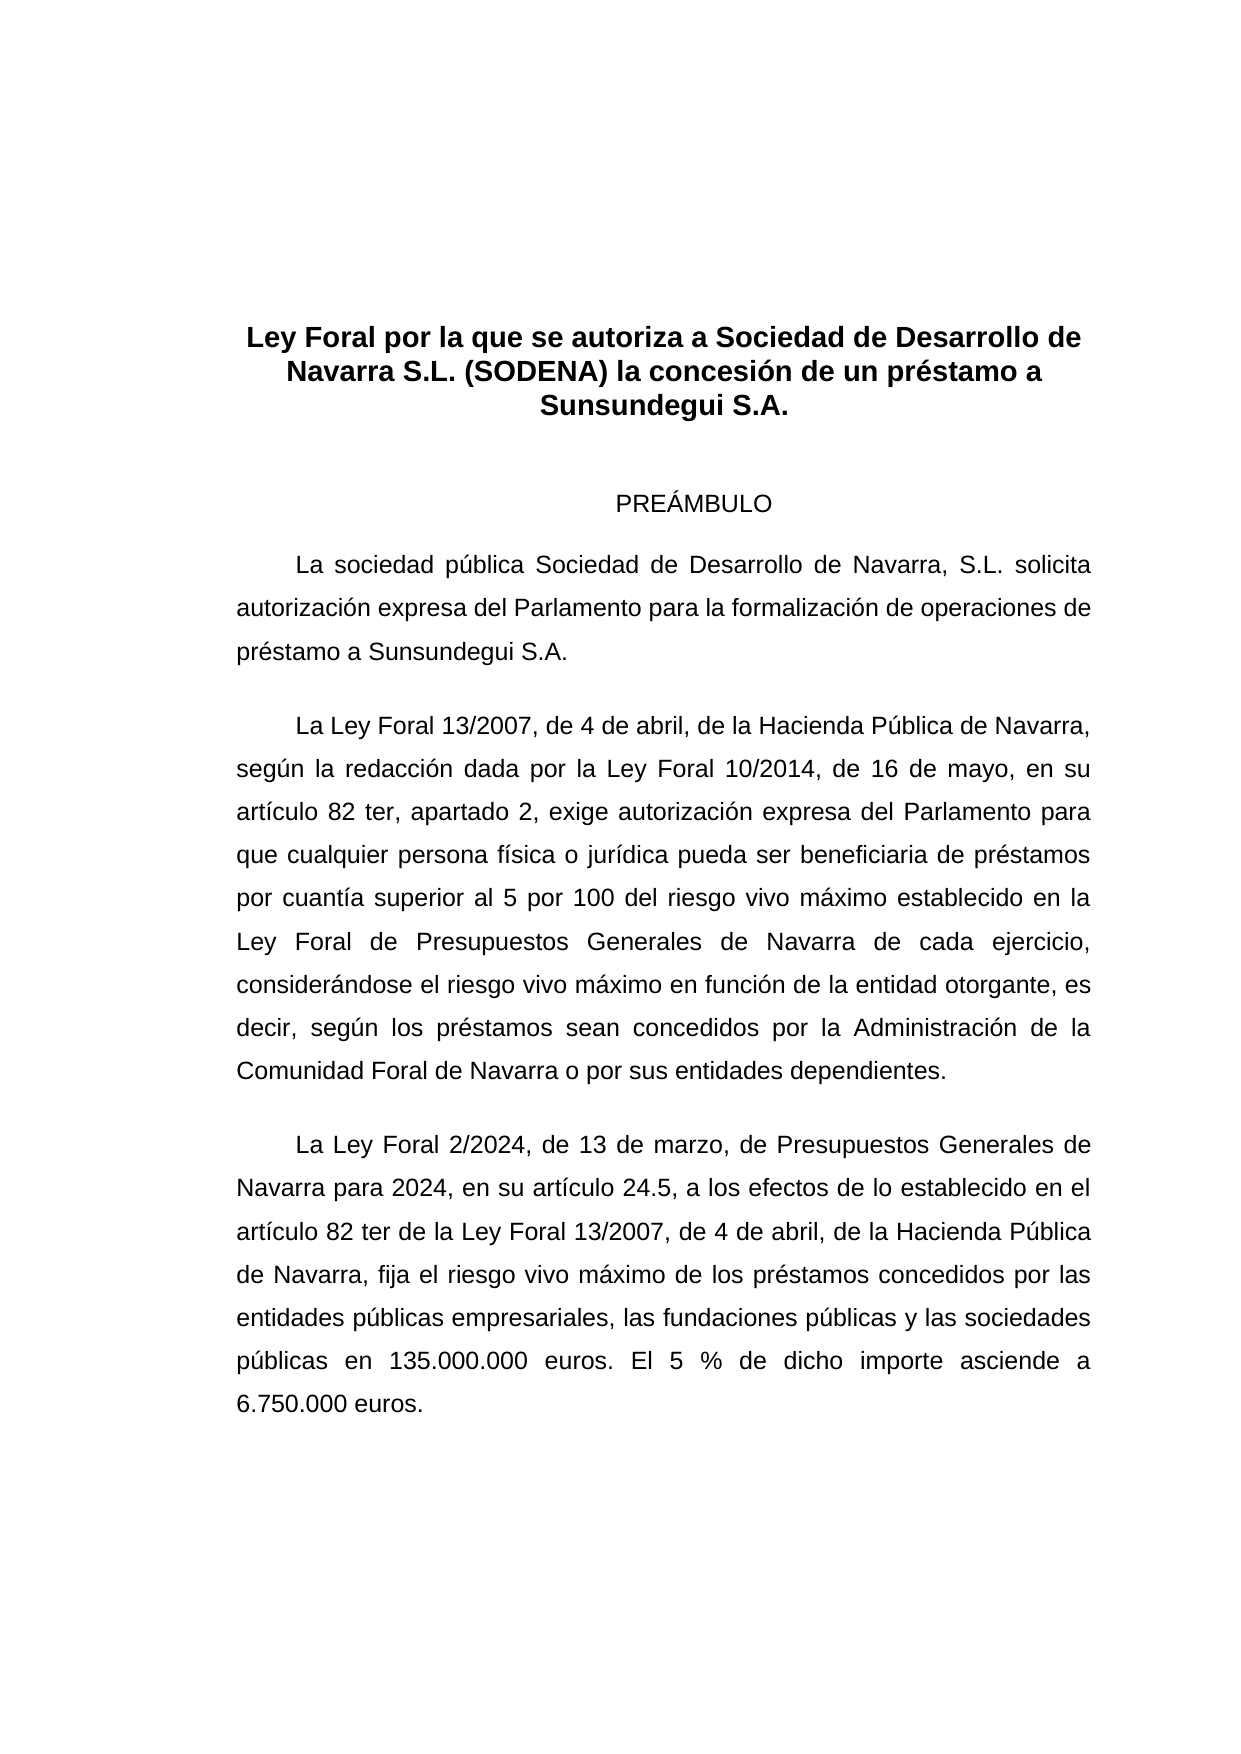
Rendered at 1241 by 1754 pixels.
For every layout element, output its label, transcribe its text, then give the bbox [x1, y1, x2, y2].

text La Ley Foral 13/2007, de 4 de abril, de la Hacienda Pública de Navarra, según la redacción dada por la Ley Foral 10/2014, de 16 de mayo, en su artículo 82 ter, apartado 2, exige autorización expresa del Parlamento para que cualquier persona física o jurídica pueda ser beneficiaria de préstamos por cuantía superior al 5 por 100 del riesgo vivo máximo establecido en la Ley Foral de Presupuestos Generales de Navarra de cada ejercicio, considerándose el riesgo vivo máximo en función de la entidad otorgante, es decir, según los préstamos sean concedidos por la Administración de la Comunidad Foral de Navarra o por sus entidades dependientes. [236, 711, 1092, 1085]
text La Ley Foral 2/2024, de 13 de marzo, de Presupuestos Generales de Navarra para 2024, en su artículo 24.5, a los efectos de lo establecido en el artículo 82 ter de la Ley Foral 13/2007, de 4 de abril, de la Hacienda Pública de Navarra, fija el riesgo vivo máximo de los préstamos concedidos por las entidades públicas empresariales, las fundaciones públicas y las sociedades públicas en 135.000.000 euros. El 5 % de dicho importe asciende a 6.750.000 euros. [236, 1130, 1092, 1418]
text La sociedad pública Sociedad de Desarrollo de Navarra, S.L. solicita autorización expresa del Parlamento para la formalización de operaciones de préstamo a Sunsundegui S.A. [236, 550, 1092, 665]
text Ley Foral por la que se autoriza a Sociedad de Desarrollo de Navarra S.L. (SODENA) la concesión de un préstamo a Sunsundegui S.A. [236, 321, 1092, 421]
text PREÁMBULO [236, 484, 1092, 519]
